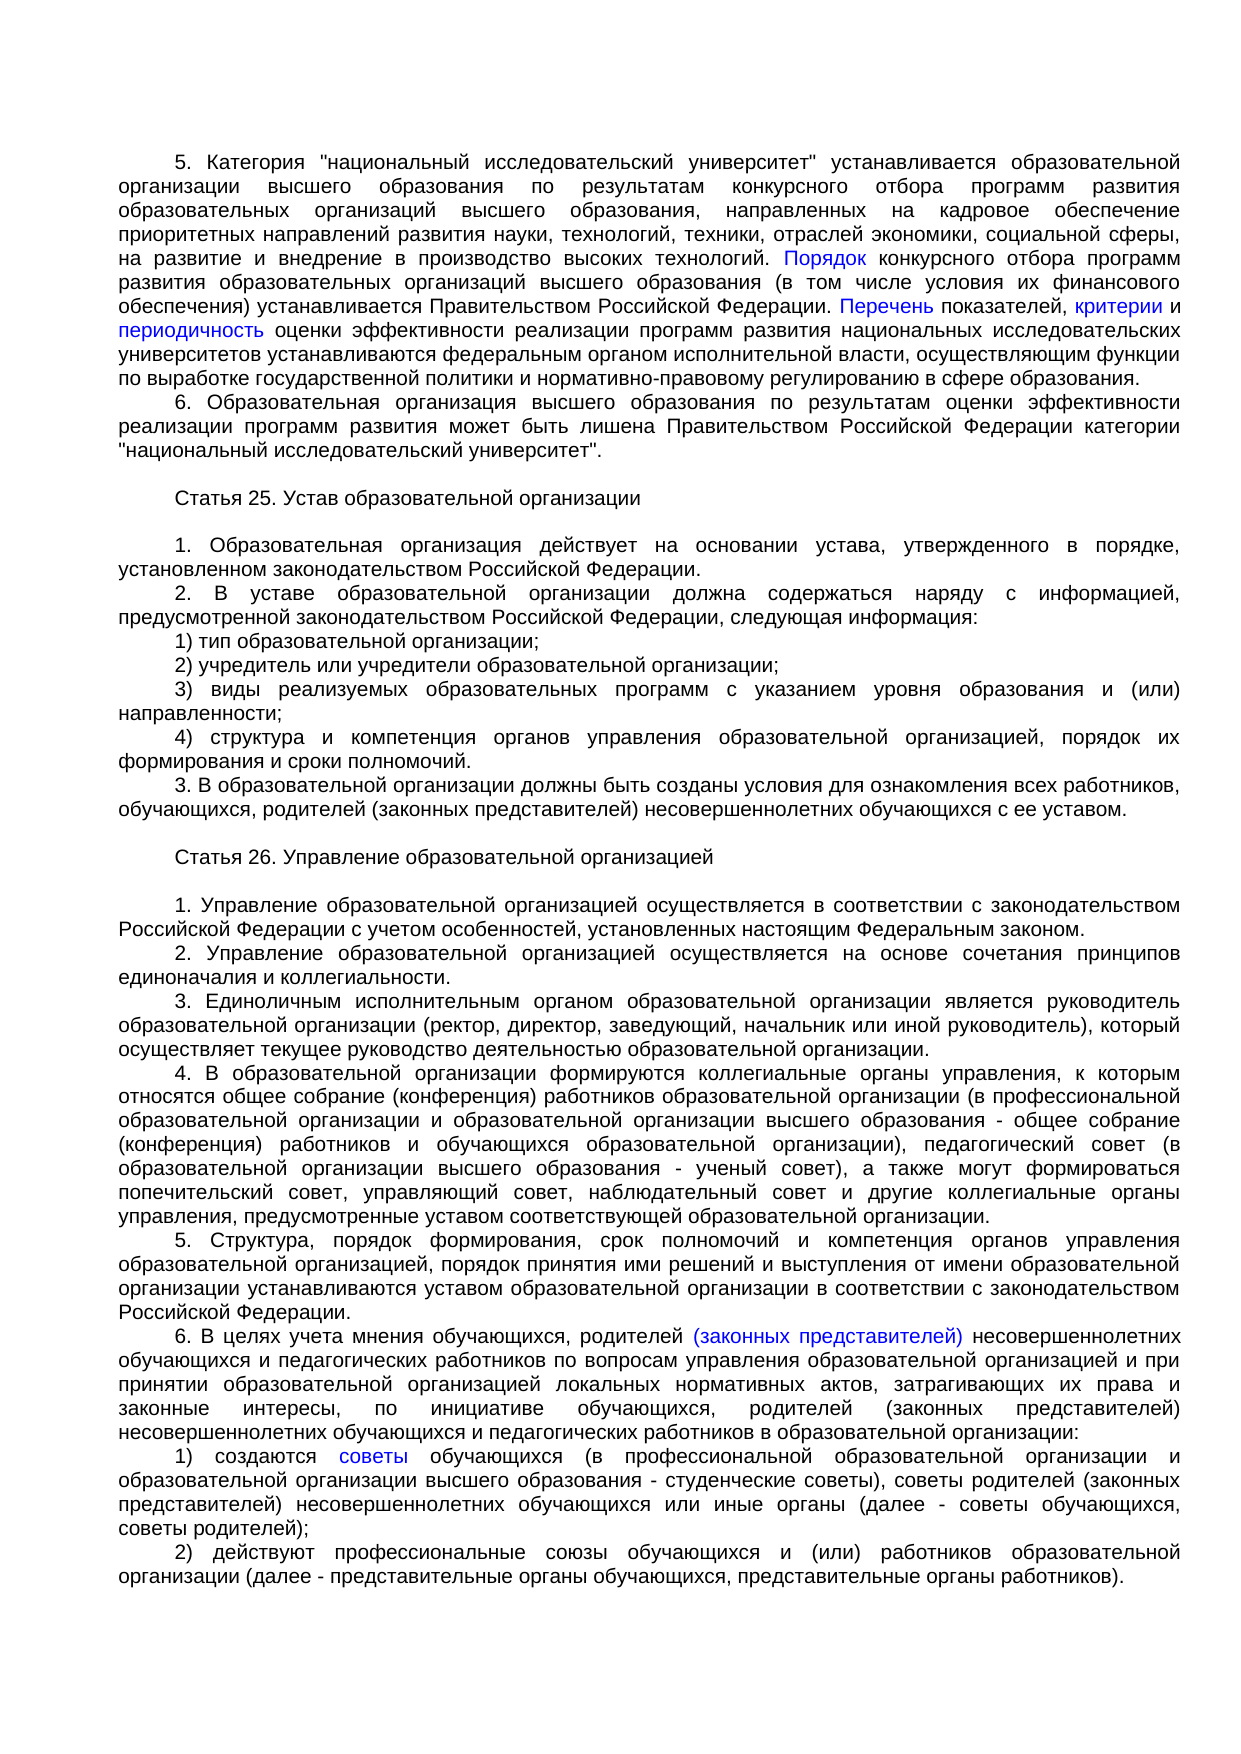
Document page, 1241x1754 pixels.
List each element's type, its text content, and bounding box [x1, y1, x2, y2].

text 2) учредитель или учредители образовательной организации; [118, 653, 1181, 677]
text 4) структура и компетенция органов управления образовательной организацией, порядок их формирования и сроки полномочий. [118, 725, 1181, 773]
text 1. Управление образовательной организацией осуществляется в соответствии с законодательством Российской Федерации с учетом особенностей, установленных настоящим Федеральным законом. [118, 893, 1181, 941]
text 3. Единоличным исполнительным органом образовательной организации является руководитель образовательной организации (ректор, директор, заведующий, начальник или иной руководитель), который осуществляет текущее руководство деятельностью образовательной организации. [118, 988, 1181, 1060]
text Статья 26. Управление образовательной организацией [118, 845, 1181, 869]
text 1) создаются советы обучающихся (в профессиональной образовательной организации и образовательной организации высшего образования - студенческие советы), советы родителей (законных представителей) несовершеннолетних обучающихся или иные органы (далее - советы обучающихся, советы родителей); [118, 1444, 1181, 1539]
text 1. Образовательная организация действует на основании устава, утвержденного в порядке, установленном законодательством Российской Федерации. [118, 533, 1181, 581]
text 3) виды реализуемых образовательных программ с указанием уровня образования и (или) направленности; [118, 677, 1181, 725]
text 1) тип образовательной организации; [118, 629, 1181, 653]
text Статья 25. Устав образовательной организации [118, 485, 1181, 509]
text 6. Образовательная организация высшего образования по результатам оценки эффективности реализации программ развития может быть лишена Правительством Российской Федерации категории "национальный исследовательский университет". [118, 389, 1181, 461]
text 2) действуют профессиональные союзы обучающихся и (или) работников образовательной организации (далее - представительные органы обучающихся, представительные органы работников). [118, 1539, 1181, 1587]
text 2. В уставе образовательной организации должна содержаться наряду с информацией, предусмотренной законодательством Российской Федерации, следующая информация: [118, 581, 1181, 629]
text 5. Категория "национальный исследовательский университет" устанавливается образовательной организации высшего образования по результатам конкурсного отбора программ развития образовательных организаций высшего образования, направленных на кадровое обеспечение приоритетных направлений развития науки, технологий, техники, отраслей экономики, социальной сферы, на развитие и внедрение в производство высоких технологий. Порядок конкурсного отбора программ развития образовательных организаций высшего образования (в том числе условия их финансового обеспечения) устанавливается Правительством Российской Федерации. Перечень показателей, критерии и периодичность оценки эффективности реализации программ развития национальных исследовательских университетов устанавливаются федеральным органом исполнительной власти, осуществляющим функции по выработке государственной политики и нормативно-правовому регулированию в сфере образования. [118, 150, 1181, 389]
text 2. Управление образовательной организацией осуществляется на основе сочетания принципов единоначалия и коллегиальности. [118, 941, 1181, 988]
text 6. В целях учета мнения обучающихся, родителей (законных представителей) несовершеннолетних обучающихся и педагогических работников по вопросам управления образовательной организацией и при принятии образовательной организацией локальных нормативных актов, затрагивающих их права и законные интересы, по инициативе обучающихся, родителей (законных представителей) несовершеннолетних обучающихся и педагогических работников в образовательной организации: [118, 1324, 1181, 1444]
text 5. Структура, порядок формирования, срок полномочий и компетенция органов управления образовательной организацией, порядок принятия ими решений и выступления от имени образовательной организации устанавливаются уставом образовательной организации в соответствии с законодательством Российской Федерации. [118, 1228, 1181, 1324]
text 4. В образовательной организации формируются коллегиальные органы управления, к которым относятся общее собрание (конференция) работников образовательной организации (в профессиональной образовательной организации и образовательной организации высшего образования - общее собрание (конференция) работников и обучающихся образовательной организации), педагогический совет (в образовательной организации высшего образования - ученый совет), а также могут формироваться попечительский совет, управляющий совет, наблюдательный совет и другие коллегиальные органы управления, предусмотренные уставом соответствующей образовательной организации. [118, 1060, 1181, 1228]
text 3. В образовательной организации должны быть созданы условия для ознакомления всех работников, обучающихся, родителей (законных представителей) несовершеннолетних обучающихся с ее уставом. [118, 773, 1181, 821]
